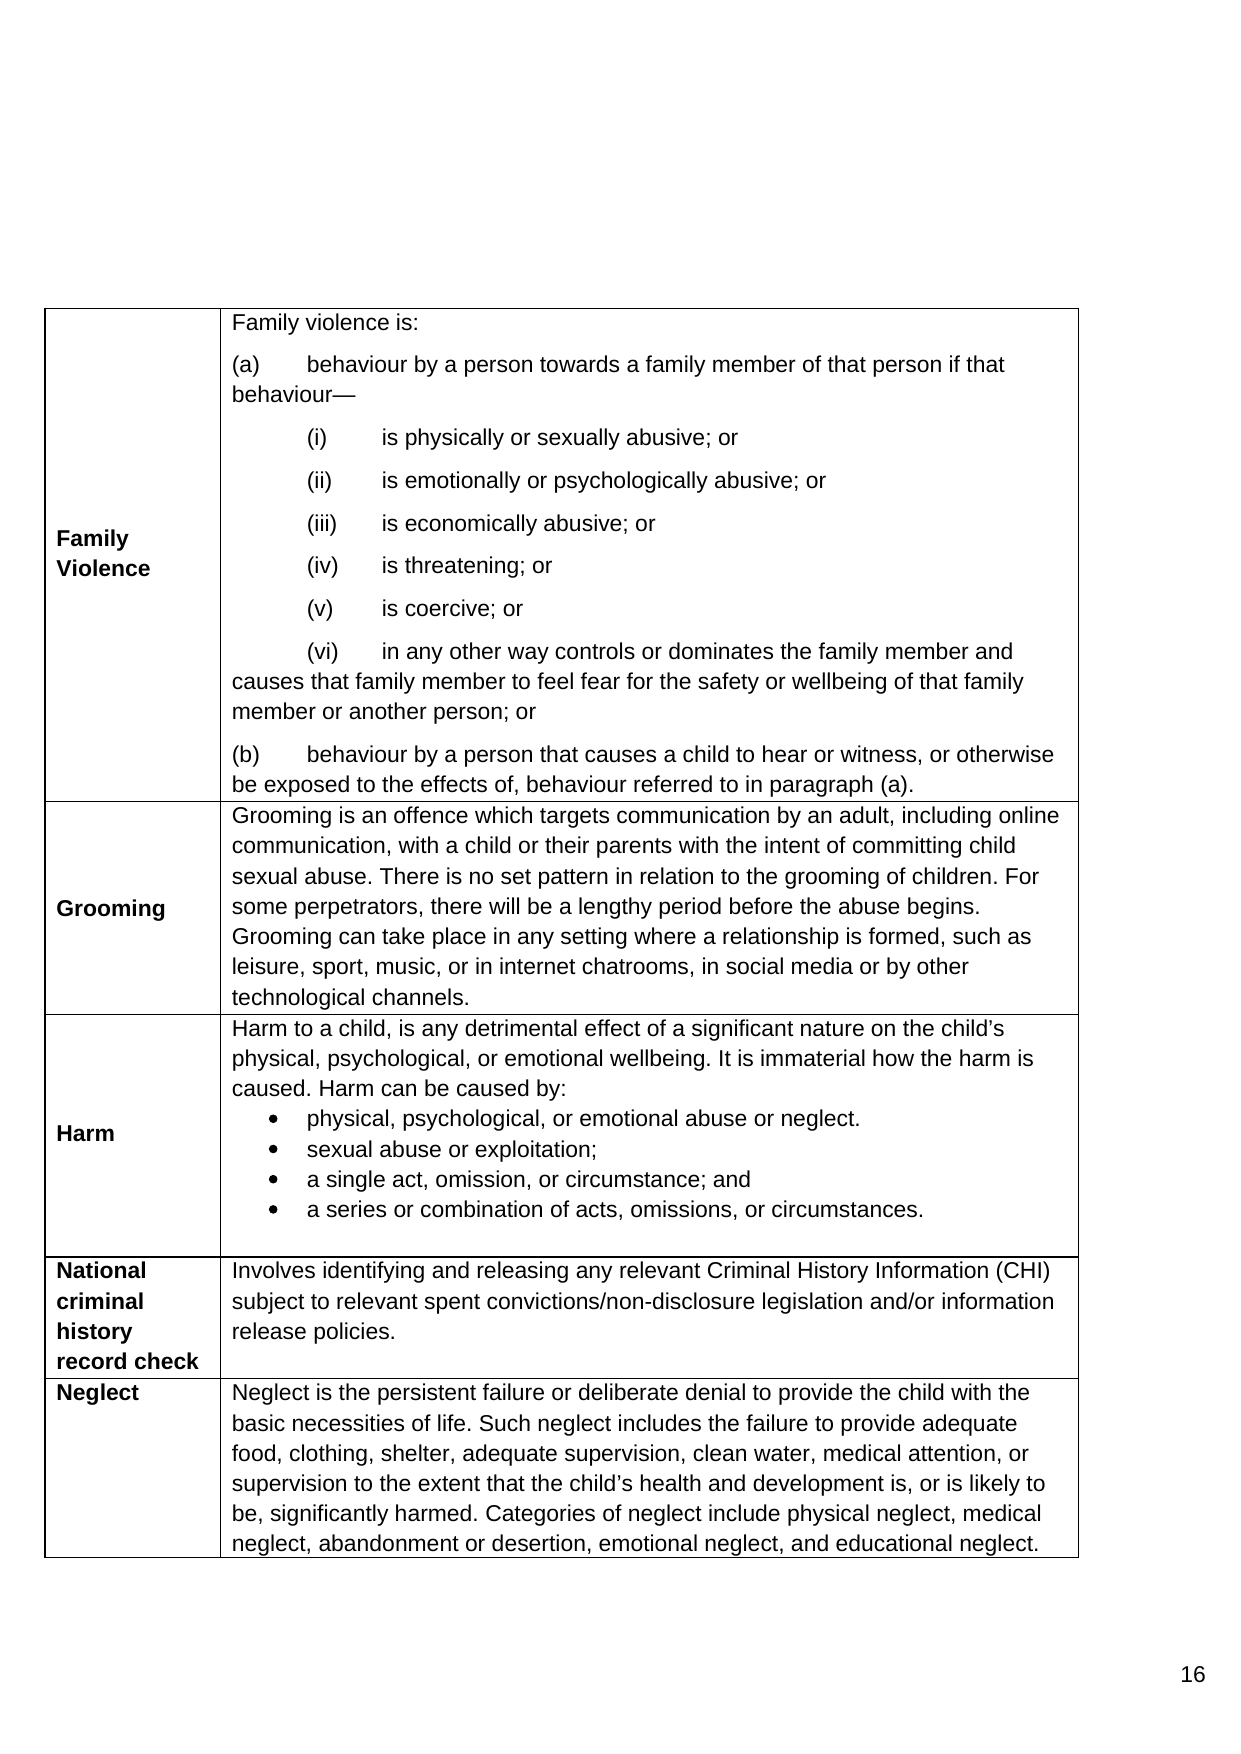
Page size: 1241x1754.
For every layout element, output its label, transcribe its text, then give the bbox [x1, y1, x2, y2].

table_cell Neglect [46, 1379, 220, 1557]
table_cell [221, 1379, 1078, 1557]
table_cell National criminal history record check [46, 1258, 220, 1378]
table_cell Family Violence [46, 309, 220, 801]
table_cell Harm [46, 1015, 220, 1256]
table_cell Involves identifying and releasing any relevant Criminal History Information (CHI) subject to relevant spent convictions/non-disclosure legislation and/or information release policies. [221, 1258, 1078, 1378]
table_cell Grooming is an offence which targets communication by an adult, including online communication, with a child or their parents with the intent of committing child sexual abuse. There is no set pattern in relation to the grooming of children. For some perpetrators, there will be a lengthy period before the abuse begins. Grooming can take place in any setting where a relationship is formed, such as leisure, sport, music, or in internet chatrooms, in social media or by other technological channels. [221, 802, 1078, 1014]
table_cell Harm to a child, is any detrimental effect of a significant nature on the child’s physical, psychological, or emotional wellbeing. It is immaterial how the harm is caused. Harm can be caused by: physical, psychological, or emotional abuse or neglect. sexual abuse or exploitation; a single act, omission, or circumstance; and a series or combination of acts, omissions, or circumstances. [221, 1015, 1078, 1256]
table_cell Grooming [46, 802, 220, 1014]
table_cell Family violence is: (a) behaviour by a person towards a family member of that person if that behaviour— (i) is physically or sexually abusive; or (ii) is emotionally or psychologically abusive; or (iii) is economically abusive; or (iv) is threatening; or (v) is coercive; or (vi) in any other way controls or dominates the family member and causes that family member to feel fear for the safety or wellbeing of that family member or another person; or (b) behaviour by a person that causes a child to hear or witness, or otherwise be exposed to the effects of, behaviour referred to in paragraph (a). [221, 309, 1078, 801]
